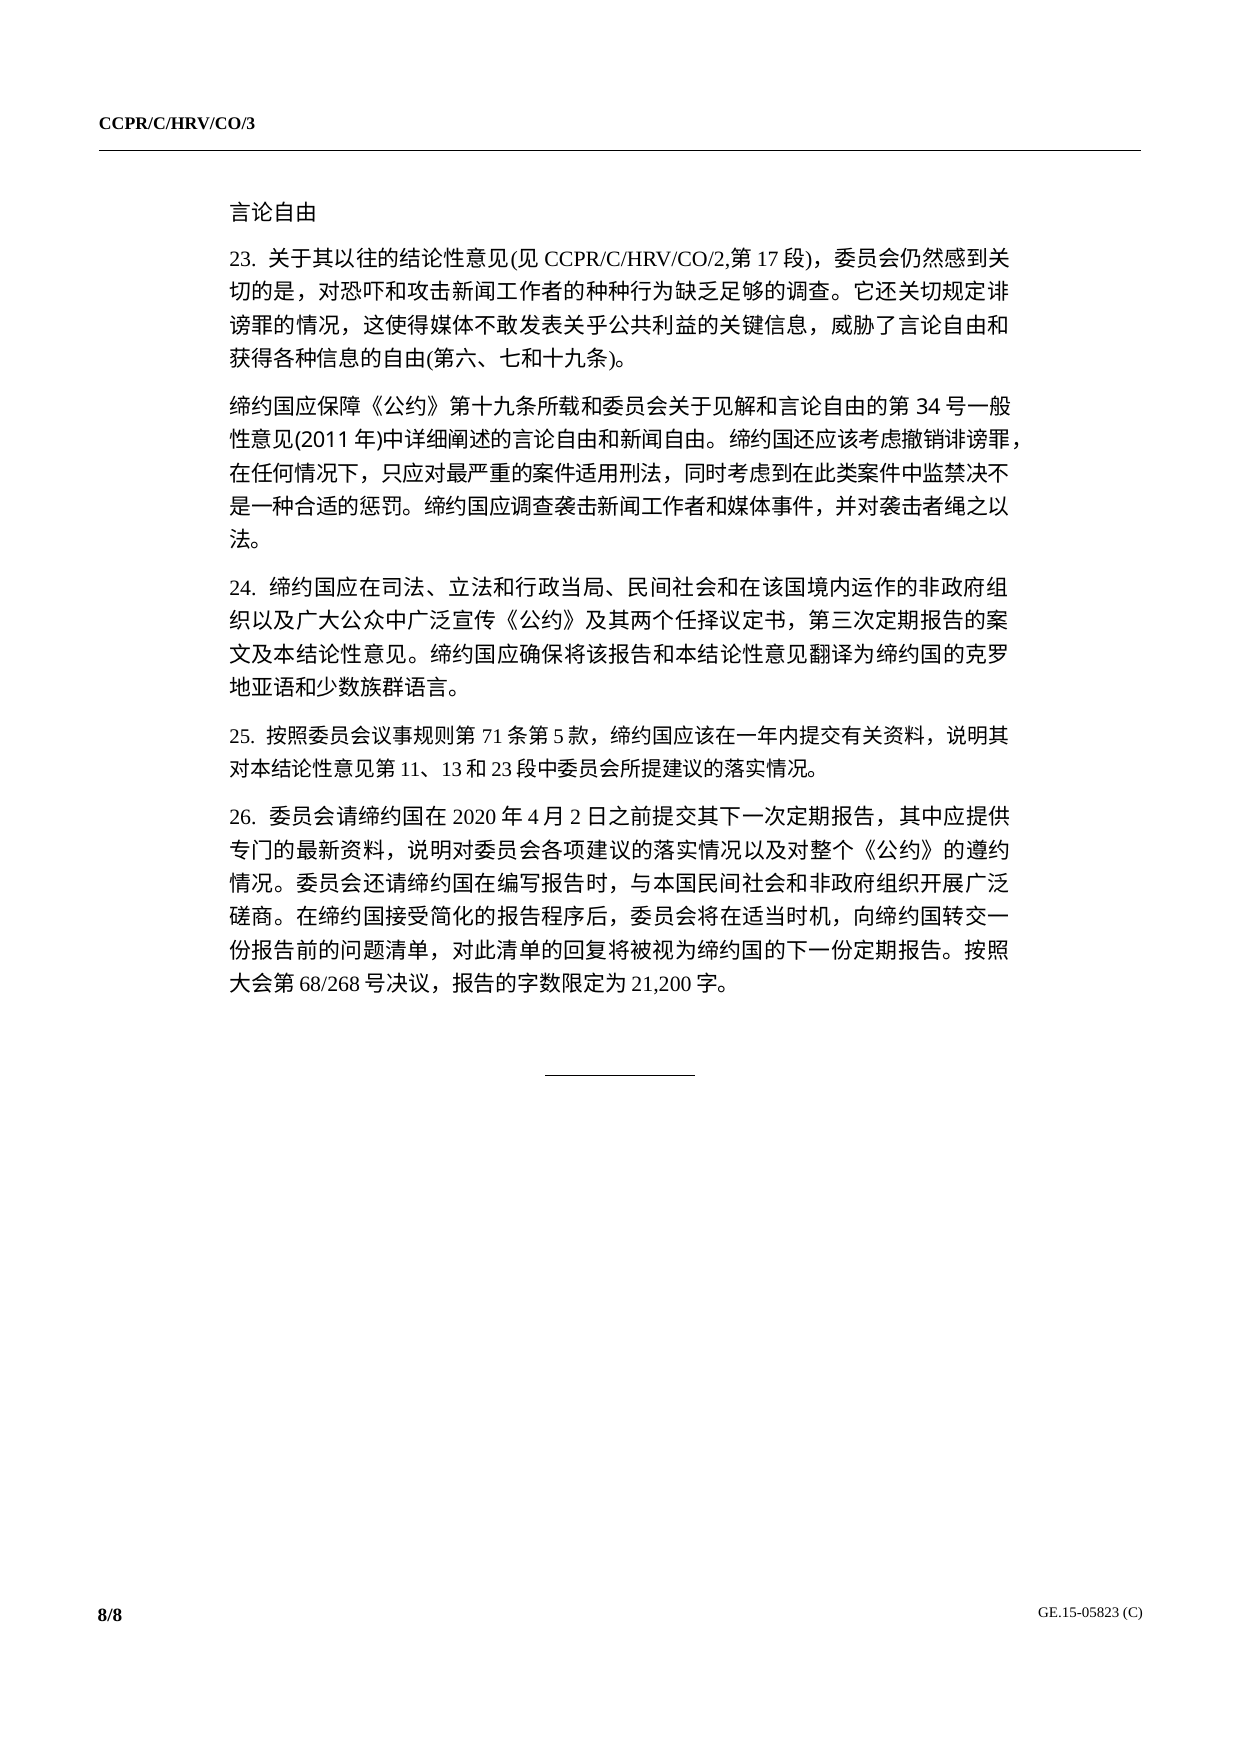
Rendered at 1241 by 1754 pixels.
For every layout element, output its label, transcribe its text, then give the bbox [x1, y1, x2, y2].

text 24. 缔约国应在司法、立法和行政当局、民间社会和在该国境内运作的非政府组织以及广大公众中广泛宣传《公约》及其两个任择议定书，第三次定期报告的案文及本结论性意见。缔约国应确保将该报告和本结论性意见翻译为缔约国的克罗地亚语和少数族群语言。 [229, 569, 1011, 702]
text 言论自由 [97, 194, 1011, 227]
text 26. 委员会请缔约国在2020年4月2日之前提交其下一次定期报告，其中应提供专门的最新资料，说明对委员会各项建议的落实情况以及对整个《公约》的遵约情况。委员会还请缔约国在编写报告时，与本国民间社会和非政府组织开展广泛磋商。在缔约国接受简化的报告程序后，委员会将在适当时机，向缔约国转交一份报告前的问题清单，对此清单的回复将被视为缔约国的下一份定期报告。按照大会第68/268号决议，报告的字数限定为21,200字。 [229, 798, 1011, 998]
text 缔约国应保障《公约》第十九条所载和委员会关于见解和言论自由的第34号一般性意见(2011年)中详细阐述的言论自由和新闻自由。缔约国还应该考虑撤销诽谤罪，在任何情况下，只应对最严重的案件适用刑法，同时考虑到在此类案件中监禁决不是一种合适的惩罚。缔约国应调查袭击新闻工作者和媒体事件，并对袭击者绳之以法。 [229, 388, 1011, 554]
text 25. 按照委员会议事规则第71条第5款，缔约国应该在一年内提交有关资料，说明其对本结论性意见第11、13和23段中委员会所提建议的落实情况。 [229, 717, 1011, 783]
text 23. 关于其以往的结论性意见(见CCPR/C/HRV/CO/2,第17段)，委员会仍然感到关切的是，对恐吓和攻击新闻工作者的种种行为缺乏足够的调查。它还关切规定诽谤罪的情况，这使得媒体不敢发表关乎公共利益的关键信息，威胁了言论自由和获得各种信息的自由(第六、七和十九条)。 [229, 240, 1011, 373]
